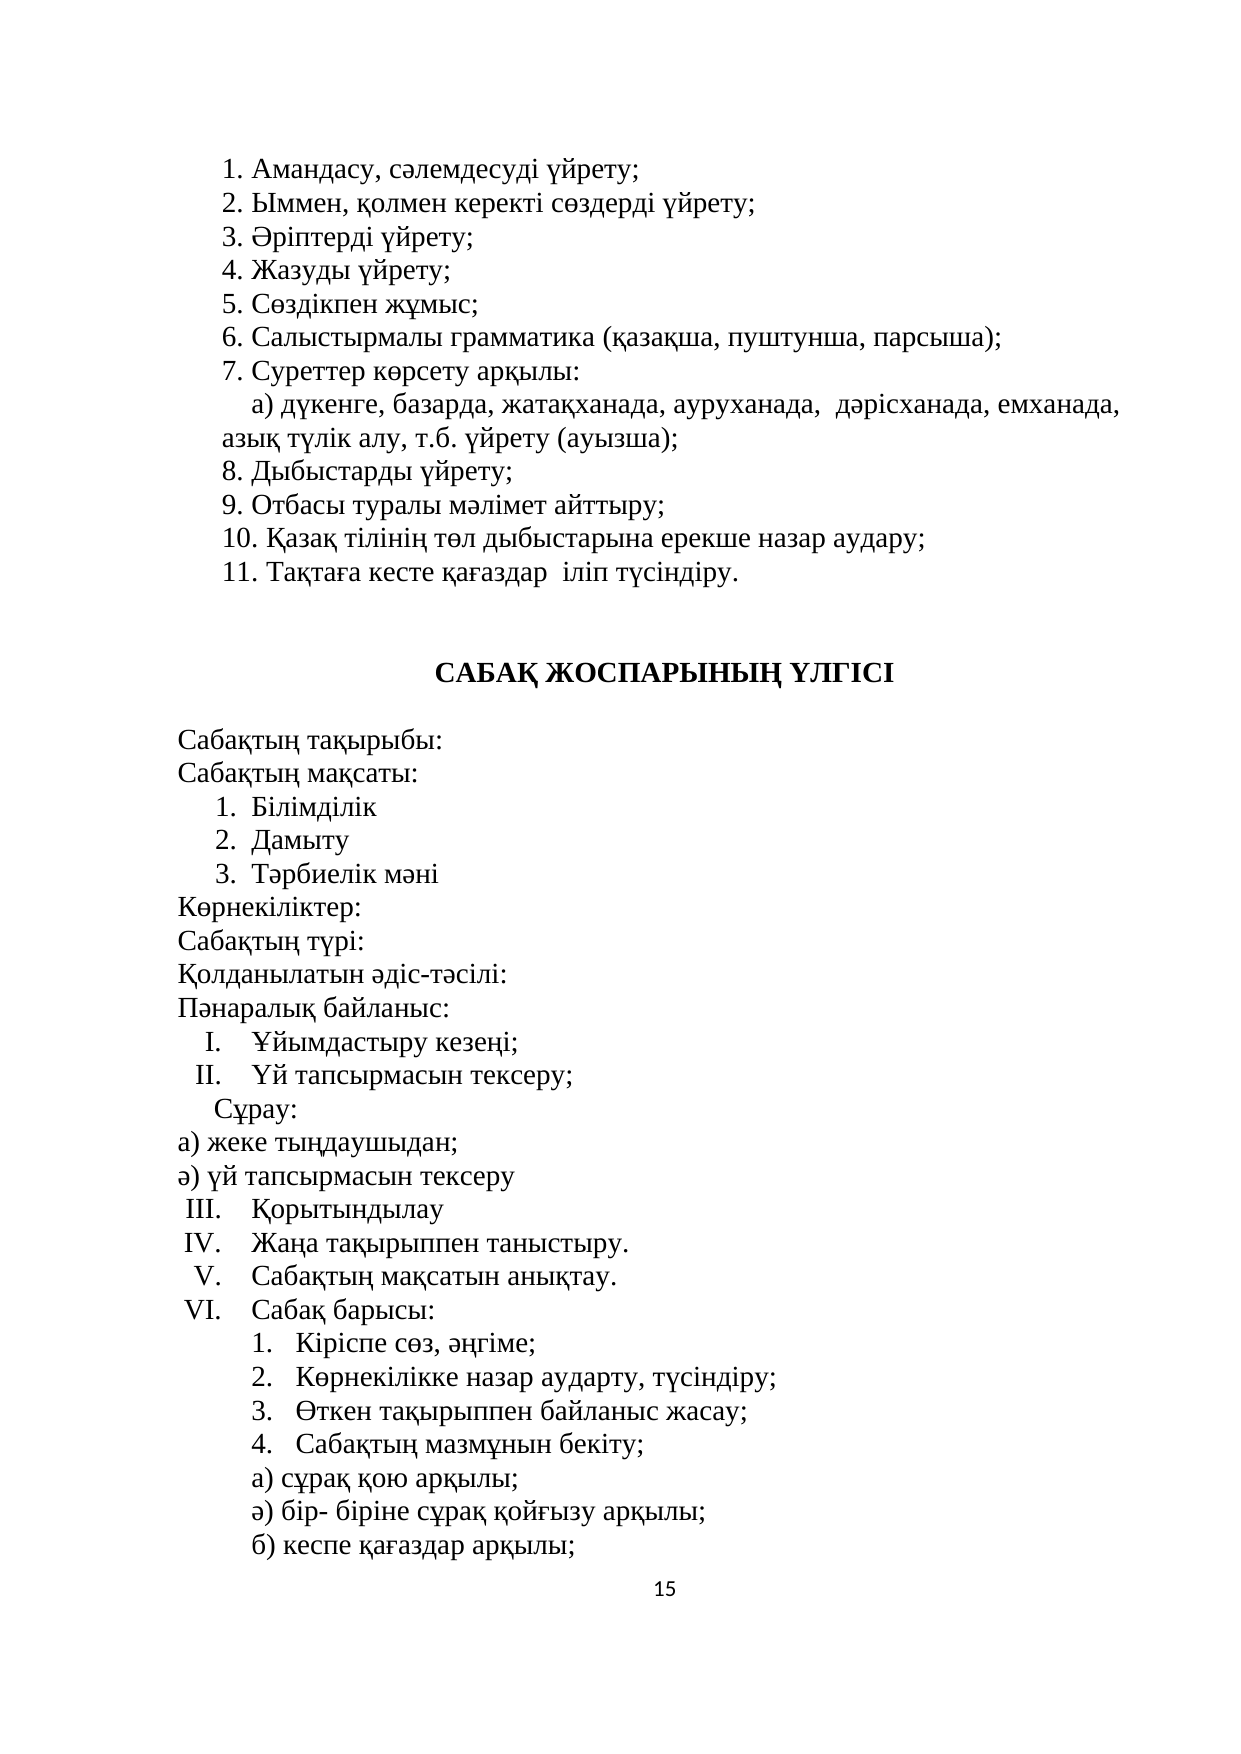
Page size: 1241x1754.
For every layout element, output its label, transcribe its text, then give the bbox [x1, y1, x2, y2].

list Дамыту [215, 822, 1152, 856]
text Сабақтың тақырыбы: [177, 722, 1152, 755]
text а) дүкенге, базарда, жатақханада, ауруханада, дәрісханада, емханада, азық түлік алу, т.б. үйрету (ауызша); [222, 386, 1152, 453]
list Жазуды үйрету; [177, 252, 1152, 286]
list Суреттер көрсету арқылы: [177, 353, 1152, 386]
text Сабақтың мақсаты: [177, 755, 1152, 789]
text а) сұрақ қою арқылы; [251, 1460, 1152, 1493]
text ә) үй тапсырмасын тексеру [177, 1158, 1152, 1191]
text а) жеке тыңдаушыдан; [177, 1124, 1152, 1158]
list Жаңа тақырыппен таныстыру. [177, 1225, 1152, 1258]
list Сабақ барысы: [177, 1292, 1152, 1326]
text Сабақ жоспарының үлгісі [177, 655, 1152, 688]
list Білімділік [215, 789, 1152, 822]
list Көрнекілікке назар аударту, түсіндіру; [251, 1359, 1152, 1393]
text б) кеспе қағаздар арқылы; [251, 1527, 1152, 1560]
text Сұрау: [177, 1091, 1152, 1124]
list Тақтаға кесте қағаздар іліп түсіндіру. [177, 554, 1152, 588]
list Кіріспе сөз, әңгіме; [251, 1326, 1152, 1359]
list Үй тапсырмасын тексеру; [177, 1057, 1152, 1091]
list Сөздікпен жұмыс; [177, 286, 1152, 319]
text Қолданылатын әдіс-тәсілі: [177, 957, 1152, 990]
text Сабақтың түрі: [177, 923, 1152, 957]
list Сабақтың мазмұнын бекіту; [251, 1426, 1152, 1460]
list Отбасы туралы мәлімет айттыру; [177, 487, 1152, 521]
list Амандасу, сәлемдесуді үйрету; [177, 152, 1152, 185]
list Әріптерді үйрету; [177, 219, 1152, 252]
list Өткен тақырыппен байланыс жасау; [251, 1393, 1152, 1426]
text Пәнаралық байланыс: [177, 990, 1152, 1024]
list Сабақтың мақсатын анықтау. [177, 1258, 1152, 1292]
list Ыммен, қолмен керекті сөздерді үйрету; [177, 185, 1152, 219]
list Тәрбиелік мәні [215, 856, 1152, 889]
list Ұйымдастыру кезеңі; [177, 1024, 1152, 1057]
list Қорытындылау [177, 1191, 1152, 1225]
text ә) бір- біріне сұрақ қойғызу арқылы; [251, 1493, 1152, 1527]
list Салыстырмалы грамматика (қазақша, пуштунша, парсыша); [177, 319, 1152, 353]
text Көрнекіліктер: [177, 889, 1152, 923]
list Қазақ тілінің төл дыбыстарына ерекше назар аудару; [177, 521, 1152, 554]
list Дыбыстарды үйрету; [177, 453, 1152, 487]
